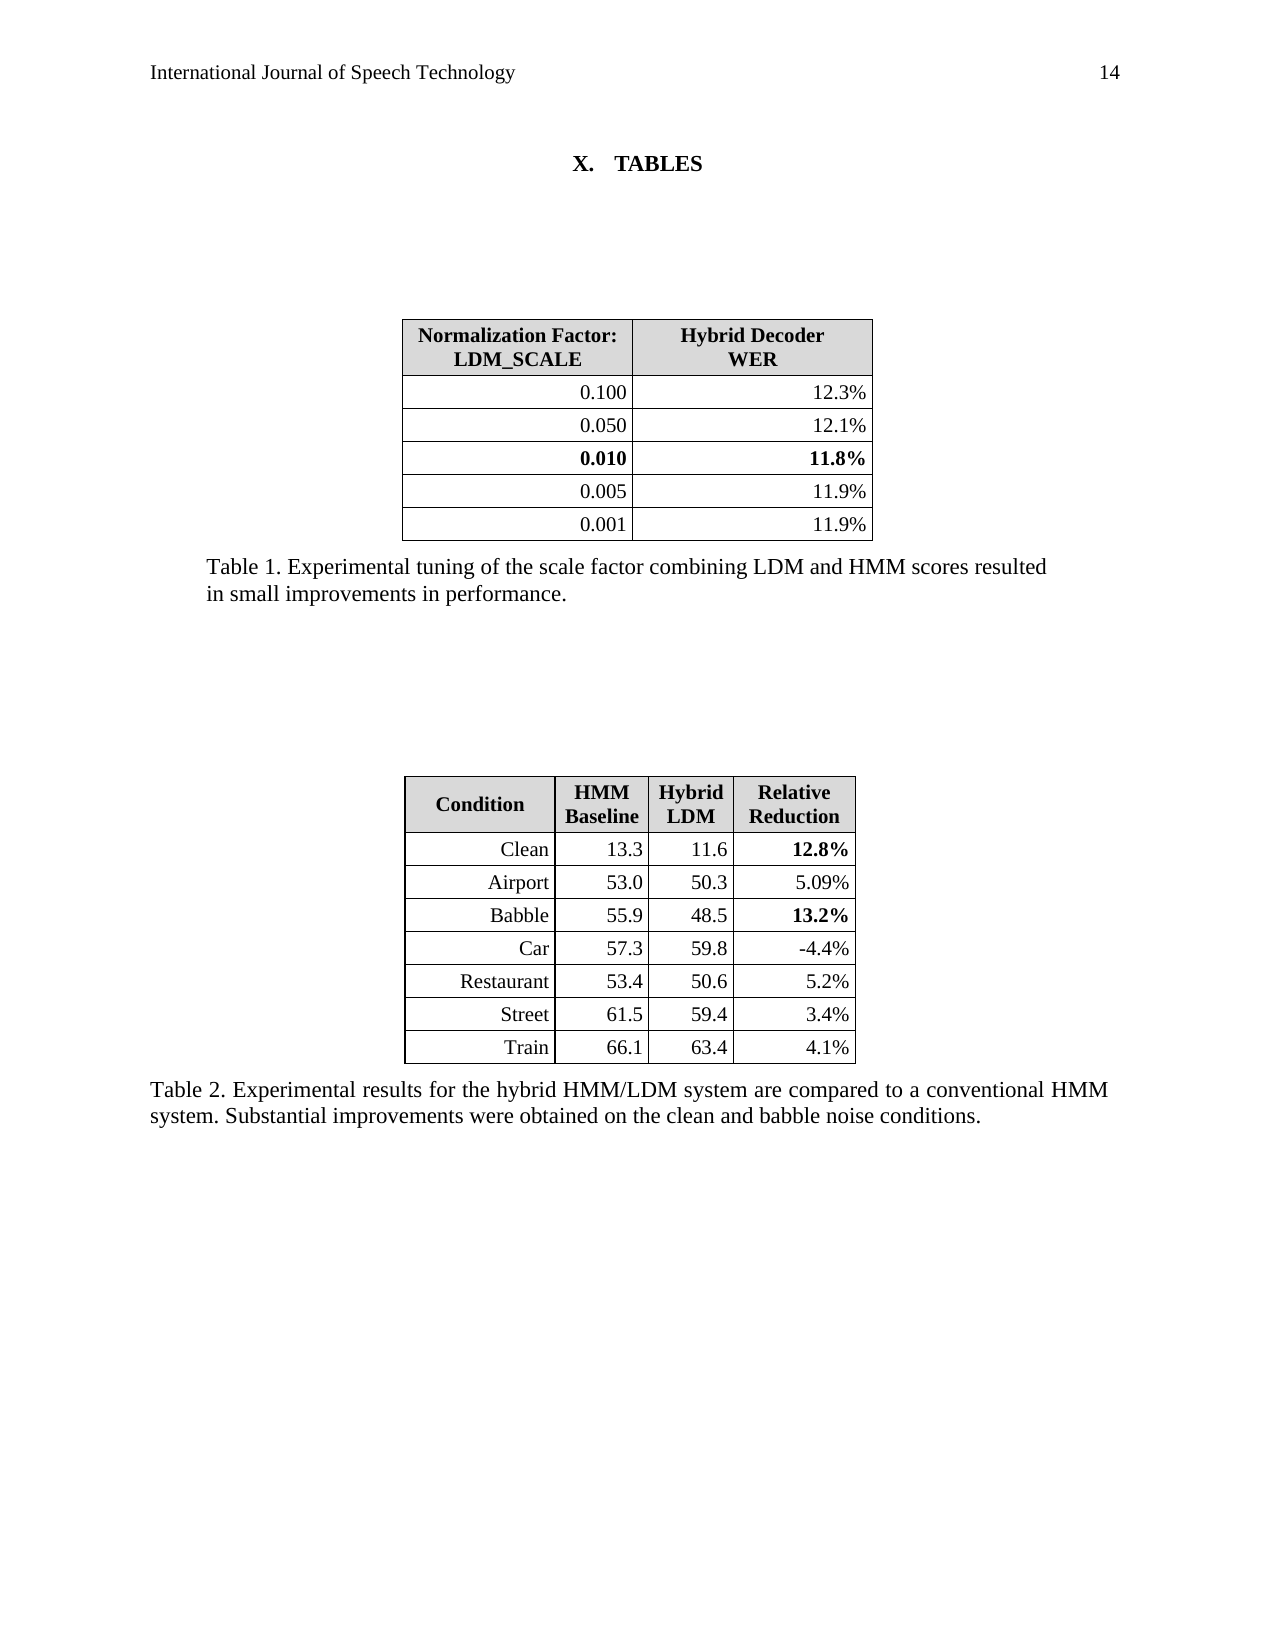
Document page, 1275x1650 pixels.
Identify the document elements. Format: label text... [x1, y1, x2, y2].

subtitle Tables [150, 150, 1125, 176]
